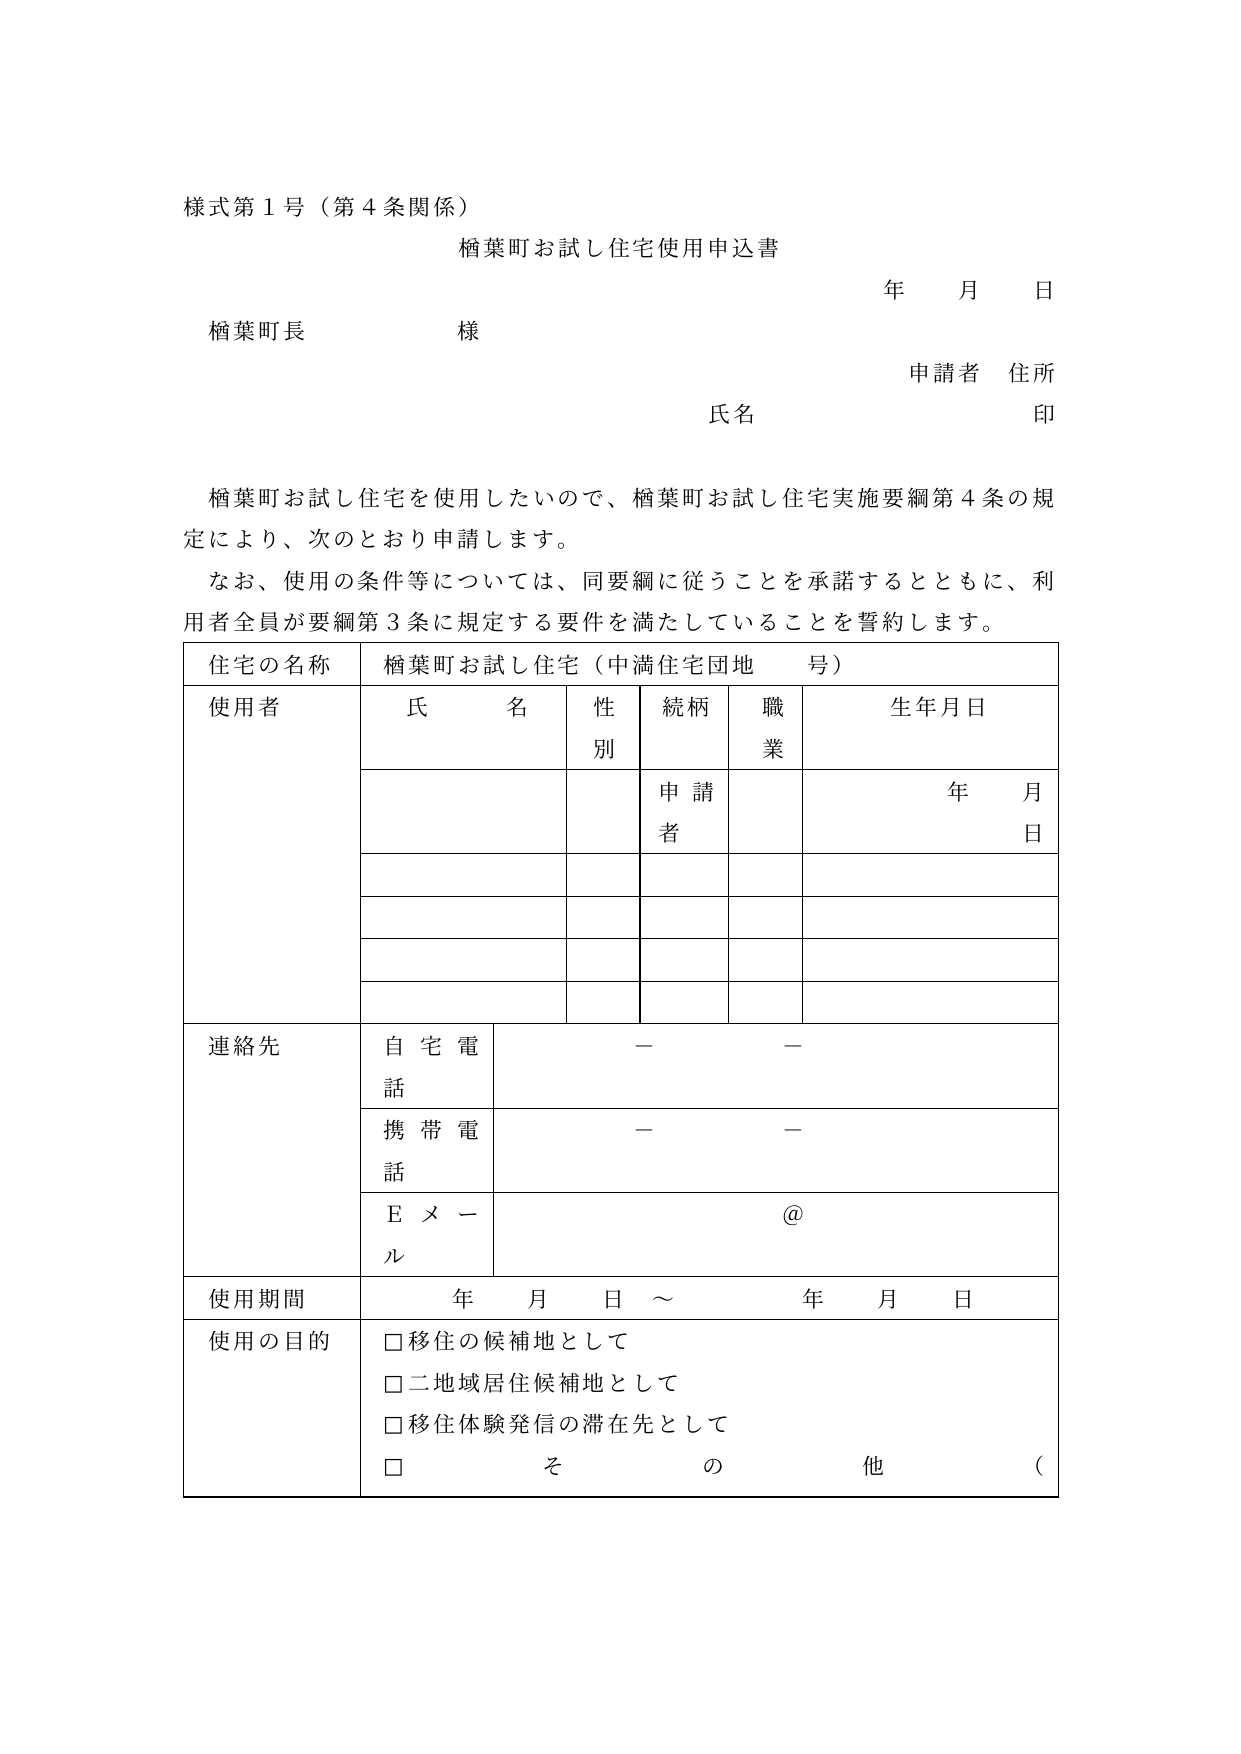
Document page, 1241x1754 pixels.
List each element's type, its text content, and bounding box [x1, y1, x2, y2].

table_cell [361, 854, 566, 896]
table_cell [729, 939, 802, 981]
table_cell [567, 939, 639, 981]
text 年 月 日 [183, 268, 1058, 309]
table_cell 年 月 日 [803, 770, 1058, 853]
table_cell [641, 939, 728, 981]
table_cell Ｅメール [361, 1193, 493, 1276]
table_cell 続柄 [641, 686, 728, 769]
table_cell 携帯電話 [361, 1109, 493, 1192]
table_cell 使用期間 [184, 1277, 360, 1318]
table_cell [641, 897, 728, 938]
table_cell [729, 897, 802, 938]
table_header 住宅の名称 [184, 643, 360, 684]
table_cell 職業 [729, 686, 802, 769]
text 氏名 印 [183, 393, 1058, 434]
table_cell 使用の目的 [184, 1320, 360, 1496]
table_cell [803, 939, 1058, 981]
text 楢葉町長 様 [205, 309, 1058, 351]
table_cell [729, 982, 802, 1023]
table_cell 性別 [567, 686, 639, 769]
table_cell [803, 854, 1058, 896]
table_cell 自宅電話 [361, 1024, 493, 1107]
table_cell [361, 770, 566, 853]
table_cell 申請者 [641, 770, 728, 853]
table_cell [361, 982, 566, 1023]
table_cell [567, 897, 639, 938]
text 楢葉町お試し住宅使用申込書 [183, 226, 1058, 268]
table_cell [567, 982, 639, 1023]
table_cell [361, 939, 566, 981]
text 申請者 住所 [183, 351, 1058, 393]
table_cell 氏 名 [361, 686, 566, 769]
text なお、使用の条件等については、同要綱に従うことを承諾するとともに、利用者全員が要綱第３条に規定する要件を満たしていることを誓約します。 [183, 559, 1058, 642]
table_cell 生年月日 [803, 686, 1058, 769]
table_header 楢葉町お試し住宅（中満住宅団地 号） [361, 643, 1058, 684]
table_cell ＠ [494, 1193, 1058, 1276]
table_cell － － [494, 1109, 1058, 1192]
table_cell [567, 854, 639, 896]
table_cell 年 月 日 ～ 年 月 日 [361, 1277, 1058, 1318]
table_cell [803, 982, 1058, 1023]
text 様式第１号（第４条関係） [183, 185, 1058, 226]
table_cell [641, 982, 728, 1023]
text 楢葉町お試し住宅を使用したいので、楢葉町お試し住宅実施要綱第４条の規定により、次のとおり申請します。 [183, 476, 1058, 559]
table_cell － － [494, 1024, 1058, 1107]
table_cell [361, 897, 566, 938]
table_cell [567, 770, 639, 853]
table_cell [803, 897, 1058, 938]
table_cell [729, 854, 802, 896]
table_cell 連絡先 [184, 1024, 360, 1276]
table_cell 使用者 [184, 686, 360, 1023]
table_cell [641, 854, 728, 896]
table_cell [361, 1320, 1058, 1496]
table_cell [729, 770, 802, 853]
